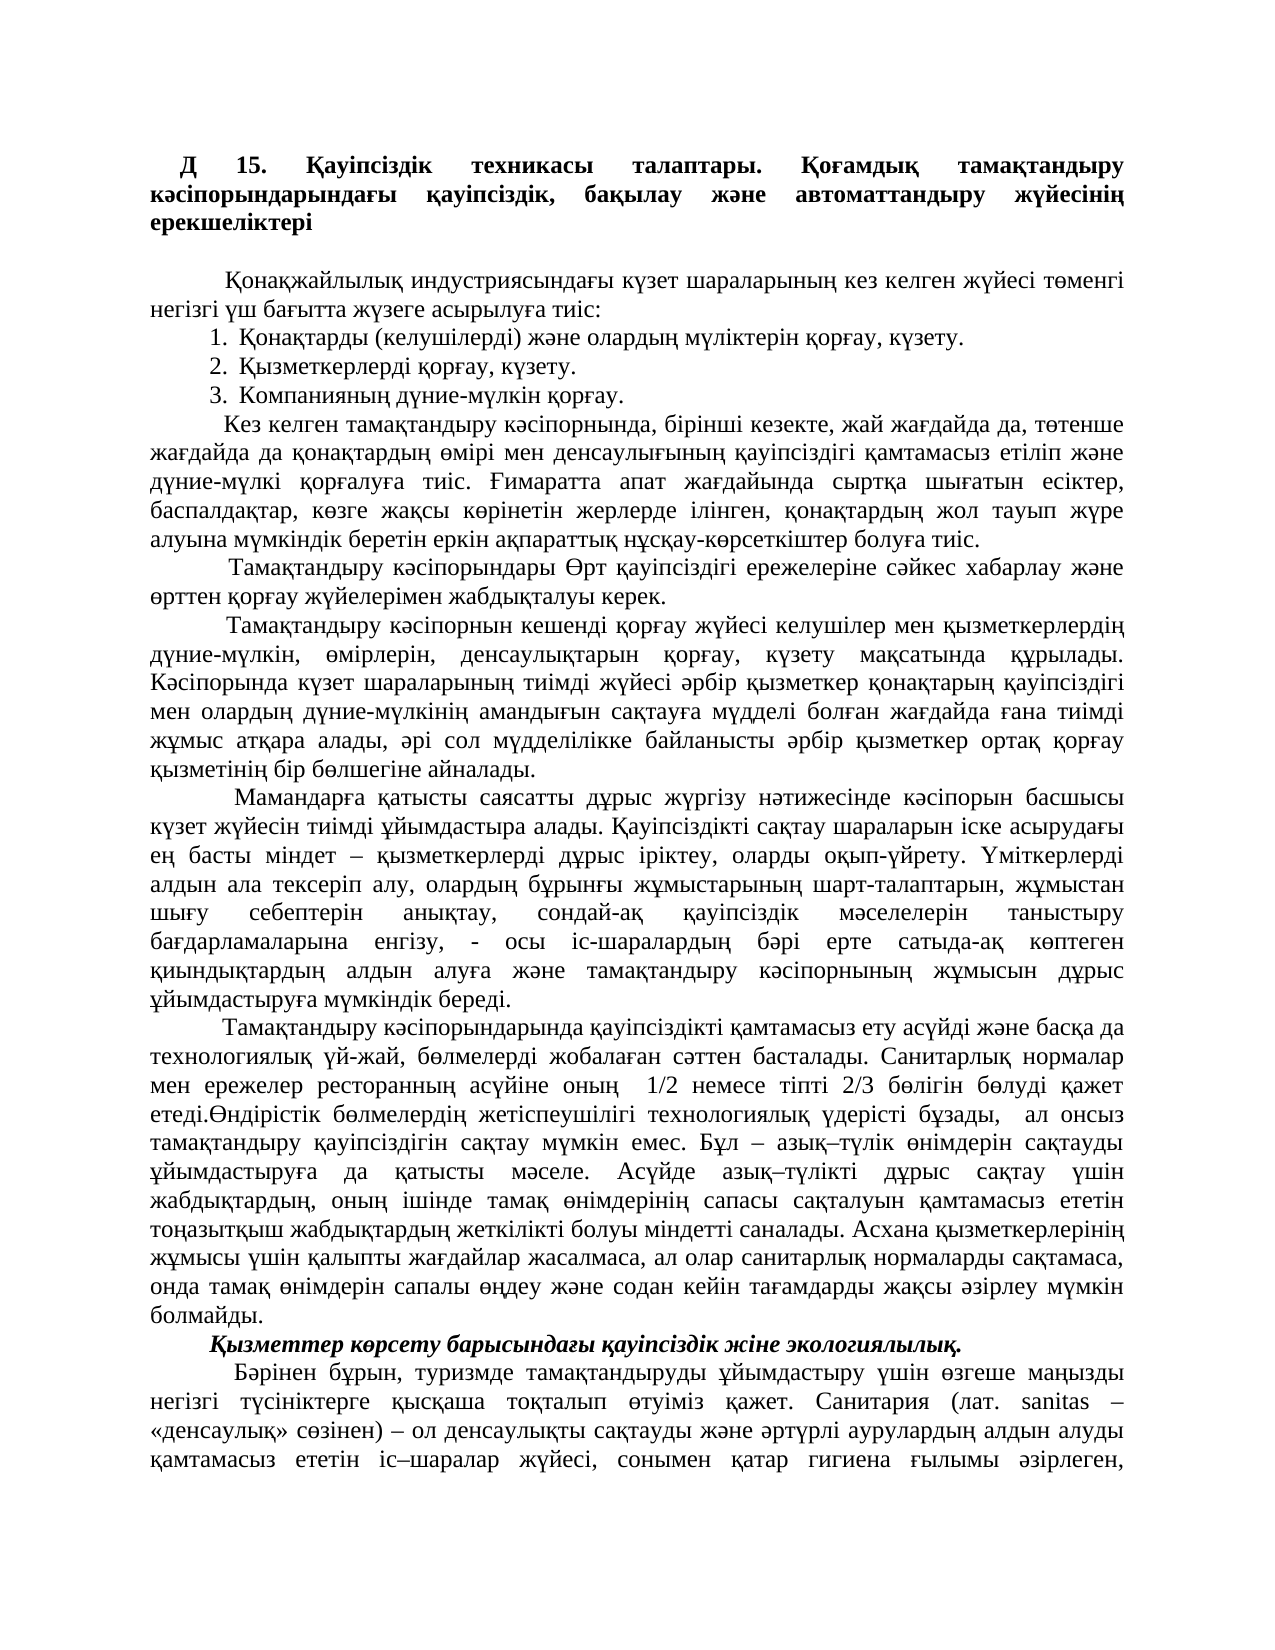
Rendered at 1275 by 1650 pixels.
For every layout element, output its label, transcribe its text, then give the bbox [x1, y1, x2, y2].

list Қонақтарды (келушілерді) және олардың мүліктерін қорғау, күзету. [150, 322, 1125, 351]
list Қызметкерлерді қорғау, күзету. [150, 351, 1125, 380]
text Тамақтандыру кәсіпорындары Өрт қауіпсіздігі ережелеріне сәйкес хабарлау және өрттен қорғау жүйелерімен жабдықталуы керек. [150, 552, 1125, 610]
text Қонақжайлылық индустриясындағы күзет шараларының кез келген жүйесі төменгі негізгі үш бағытта жүзеге асырылуға тиіс: [150, 265, 1125, 322]
text Мамандарға қатысты саясатты дұрыс жүргізу нәтижесінде кәсіпорын басшысы күзет жүйесін тиімді ұйымдастыра алады. Қауіпсіздікті сақтау шараларын іске асырудағы ең басты міндет – қызметкерлерді дұрыс іріктеу, оларды оқып-үйрету. Үміткерлерді алдын ала тексеріп алу, олардың бұрынғы жұмыстарының шарт-талаптарын, жұмыстан шығу себептерін анықтау, сондай-ақ қауіпсіздік мәселелерін таныстыру бағдарламаларына енгізу, - осы іс-шаралардың бәрі ерте сатыда-ақ көптеген қиындықтардың алдын алуға және тамақтандыру кәсіпорнының жұмысын дұрыс ұйымдастыруға мүмкіндік береді. [150, 782, 1125, 1012]
list Компанияның дүние-мүлкін қорғау. [150, 380, 1125, 409]
text Қызметтер көрсету барысындағы қауіпсіздік жіне экологиялылық. [150, 1329, 1125, 1357]
text Тамақтандыру кәсіпорнын кешенді қорғау жүйесі келушілер мен қызметкерлердің дүние-мүлкін, өмірлерін, денсаулықтарын қорғау, күзету мақсатында құрылады. Кәсіпорында күзет шараларының тиімді жүйесі әрбір қызметкер қонақтарың қауіпсіздігі мен олардың дүние-мүлкінің амандығын сақтауға мүдделі болған жағдайда ғана тиімді жұмыс атқара алады, әрі сол мүдделілікке байланысты әрбір қызметкер ортақ қорғау қызметінің бір бөлшегіне айналады. [150, 610, 1125, 782]
text Тамақтандыру кәсіпорындарында қауіпсіздікті қамтамасыз ету асүйді және басқа да технологиялық үй-жай, бөлмелерді жобалаған сәттен басталады. Санитарлық нормалар мен ережелер ресторанның асүйіне оның 1/2 немесе тіпті 2/3 бөлігін бөлуді қажет етеді.Өндірістік бөлмелердің жетіспеушілігі технологиялық үдерісті бұзады, ал онсыз тамақтандыру қауіпсіздігін сақтау мүмкін емес. Бұл – азық–түлік өнімдерін сақтауды ұйымдастыруға да қатысты мәселе. Асүйде азық–түлікті дұрыс сақтау үшін жабдықтардың, оның ішінде тамақ өнімдерінің сапасы сақталуын қамтамасыз ететін тоңазытқыш жабдықтардың жеткілікті болуы міндетті саналады. Асхана қызметкерлерінің жұмысы үшін қалыпты жағдайлар жасалмаса, ал олар санитарлық нормаларды сақтамаса, онда тамақ өнімдерін сапалы өңдеу және содан кейін тағамдарды жақсы әзірлеу мүмкін болмайды. [150, 1012, 1125, 1329]
text Кез келген тамақтандыру кәсіпорнында, бірінші кезекте, жай жағдайда да, төтенше жағдайда да қонақтардың өмірі мен денсаулығының қауіпсіздігі қамтамасыз етіліп және дүние-мүлкі қорғалуға тиіс. Ғимаратта апат жағдайында сыртқа шығатын есіктер, баспалдақтар, көзге жақсы көрінетін жерлерде ілінген, қонақтардың жол тауып жүре алуына мүмкіндік беретін еркін ақпараттық нұсқау-көрсеткіштер болуға тиіс. [150, 409, 1125, 552]
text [150, 1357, 1125, 1472]
list Д 15. Қауіпсіздік техникасы талаптары. Қоғамдық тамақтандыру кәсіпорындарындағы қауіпсіздік, бақылау және автоматтандыру жүйесінің ерекшеліктері [150, 150, 1125, 236]
